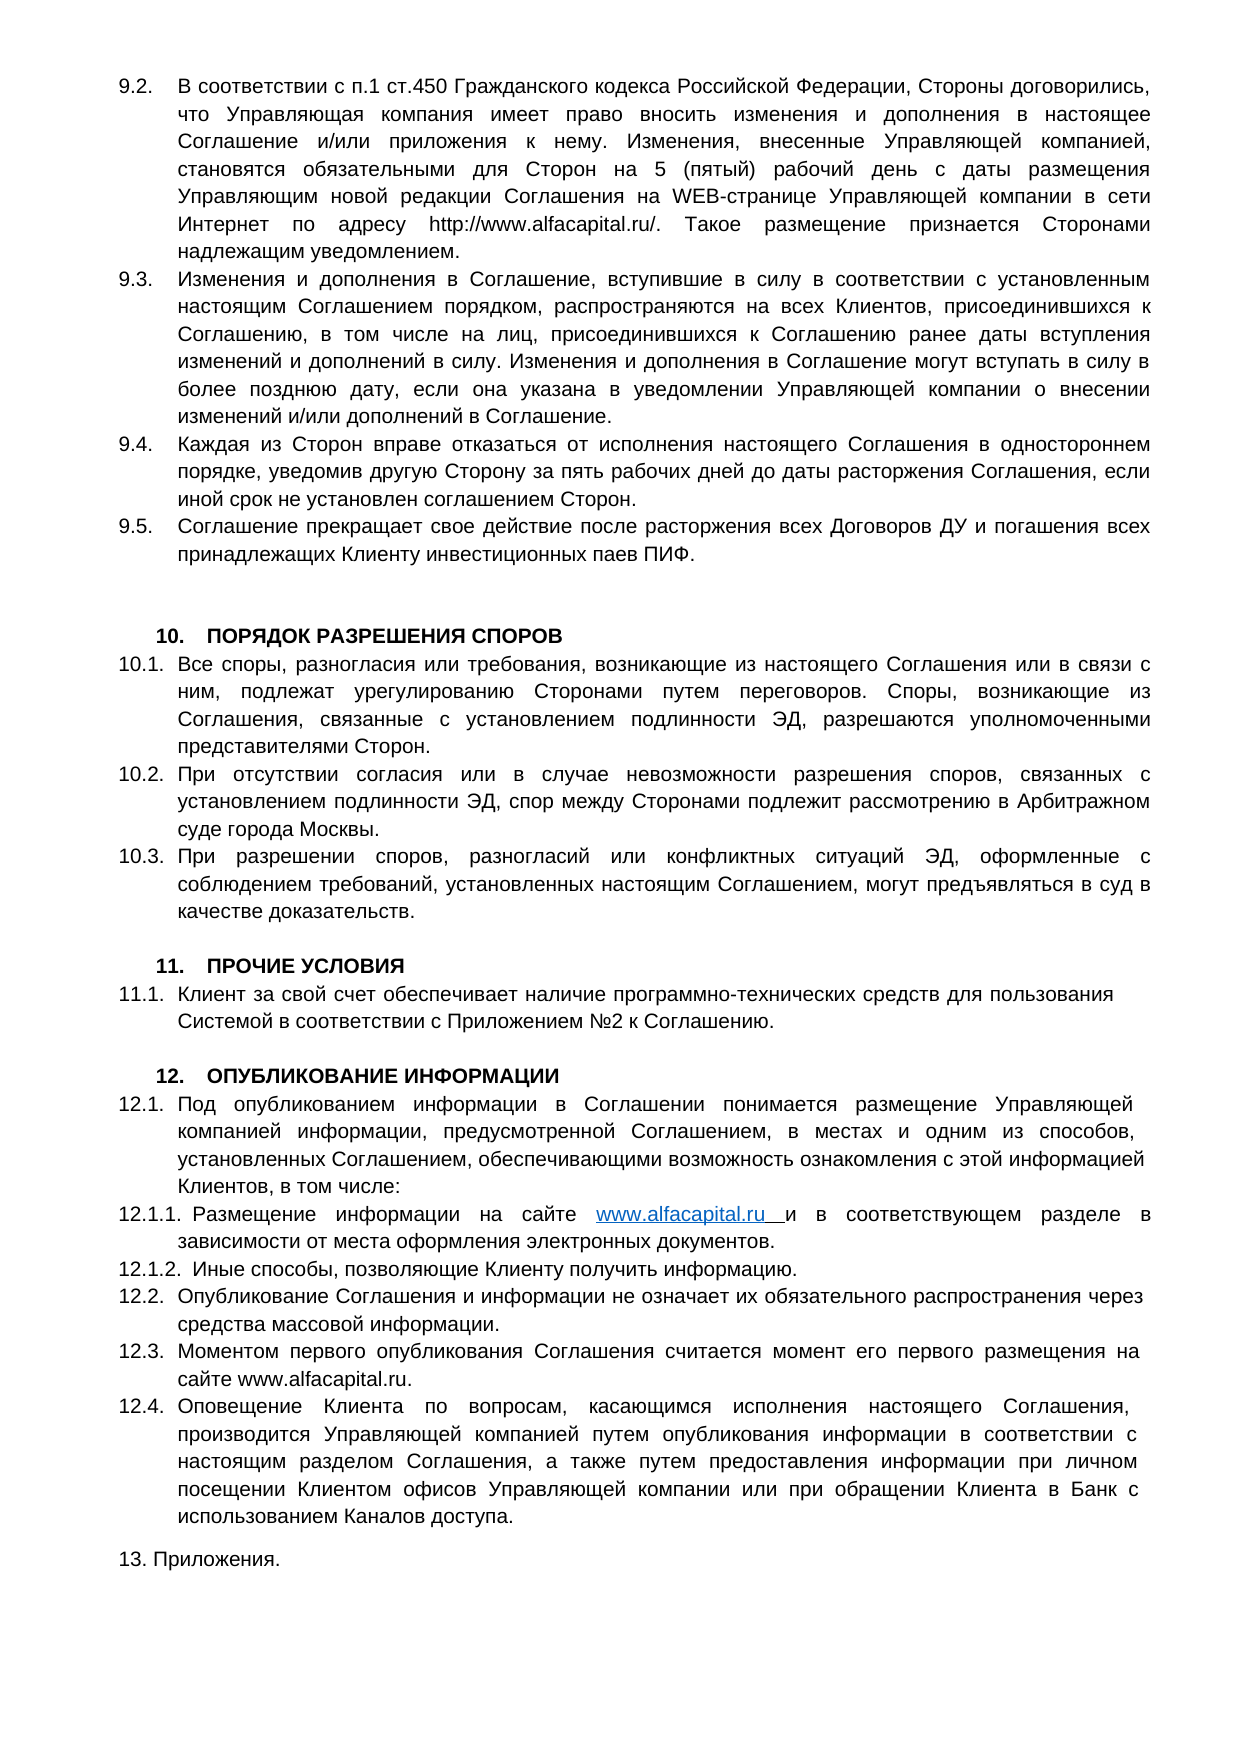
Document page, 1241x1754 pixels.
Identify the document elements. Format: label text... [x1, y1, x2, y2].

list Под опубликованием информации в Соглашении понимается размещение Управляющей компанией информации, предусмотренной Соглашением, в местах и одним из способов, установленных Соглашением, обеспечивающими возможность ознакомления с этой информацией Клиентов, в том числе: [118, 1091, 1152, 1198]
list Иные способы, позволяющие Клиенту получить информацию. [118, 1256, 1152, 1280]
list Соглашение прекращает свое действие после расторжения всех Договоров ДУ и погашения всех принадлежащих Клиенту инвестиционных паев ПИФ. [118, 514, 1152, 565]
text 13. Приложения. [118, 1547, 1152, 1571]
list В соответствии с п.1 ст.450 Гражданского кодекса Российской Федерации, Стороны договорились, что Управляющая компания имеет право вносить изменения и дополнения в настоящее Соглашение и/или приложения к нему. Изменения, внесенные Управляющей компанией, становятся обязательными для Сторон на 5 (пятый) рабочий день с даты размещения Управляющим новой редакции Соглашения на WEB-странице Управляющей компании в сети Интернет по адресу http://www.alfacapital.ru/. Такое размещение признается Сторонами надлежащим уведомлением. [118, 74, 1152, 263]
list ПРОЧИЕ УСЛОВИЯ [134, 954, 1152, 978]
list Каждая из Сторон вправе отказаться от исполнения настоящего Соглашения в одностороннем порядке, уведомив другую Сторону за пять рабочих дней до даты расторжения Соглашения, если иной срок не установлен соглашением Сторон. [118, 431, 1152, 510]
list Опубликование Соглашения и информации не означает их обязательного распространения через средства массовой информации. [118, 1284, 1152, 1335]
list При разрешении споров, разногласий или конфликтных ситуаций ЭД, оформленные с соблюдением требований, установленных настоящим Соглашением, могут предъявляться в суд в качестве доказательств. [118, 844, 1152, 923]
list Размещение информации на сайте www.alfacapital.ru и в соответствующем разделе в зависимости от места оформления электронных документов. [118, 1201, 1152, 1253]
list Клиент за свой счет обеспечивает наличие программно-технических средств для пользования Системой в соответствии с Приложением №2 к Соглашению. [118, 981, 1152, 1033]
list ОПУБЛИКОВАНИЕ ИНФОРМАЦИИ [134, 1064, 1152, 1088]
list Оповещение Клиента по вопросам, касающимся исполнения настоящего Соглашения, производится Управляющей компанией путем опубликования информации в соответствии с настоящим разделом Соглашения, а также путем предоставления информации при личном посещении Клиентом офисов Управляющей компании или при обращении Клиента в Банк с использованием Каналов доступа. [118, 1394, 1152, 1528]
list Изменения и дополнения в Соглашение, вступившие в силу в соответствии с установленным настоящим Соглашением порядком, распространяются на всех Клиентов, присоединившихся к Соглашению, в том числе на лиц, присоединившихся к Соглашению ранее даты вступления изменений и дополнений в силу. Изменения и дополнения в Соглашение могут вступать в силу в более позднюю дату, если она указана в уведомлении Управляющей компании о внесении изменений и/или дополнений в Соглашение. [118, 266, 1152, 428]
list Моментом первого опубликования Соглашения считается момент его первого размещения на сайте www.alfacapital.ru. [118, 1339, 1152, 1390]
list Все споры, разногласия или требования, возникающие из настоящего Соглашения или в связи с ним, подлежат урегулированию Сторонами путем переговоров. Споры, возникающие из Соглашения, связанные с установлением подлинности ЭД, разрешаются уполномоченными представителями Сторон. [118, 651, 1152, 758]
list При отсутствии согласия или в случае невозможности разрешения споров, связанных с установлением подлинности ЭД, спор между Сторонами подлежит рассмотрению в Арбитражном суде города Москвы. [118, 761, 1152, 840]
list ПОРЯДОК РАЗРЕШЕНИЯ СПОРОВ [134, 624, 1152, 648]
